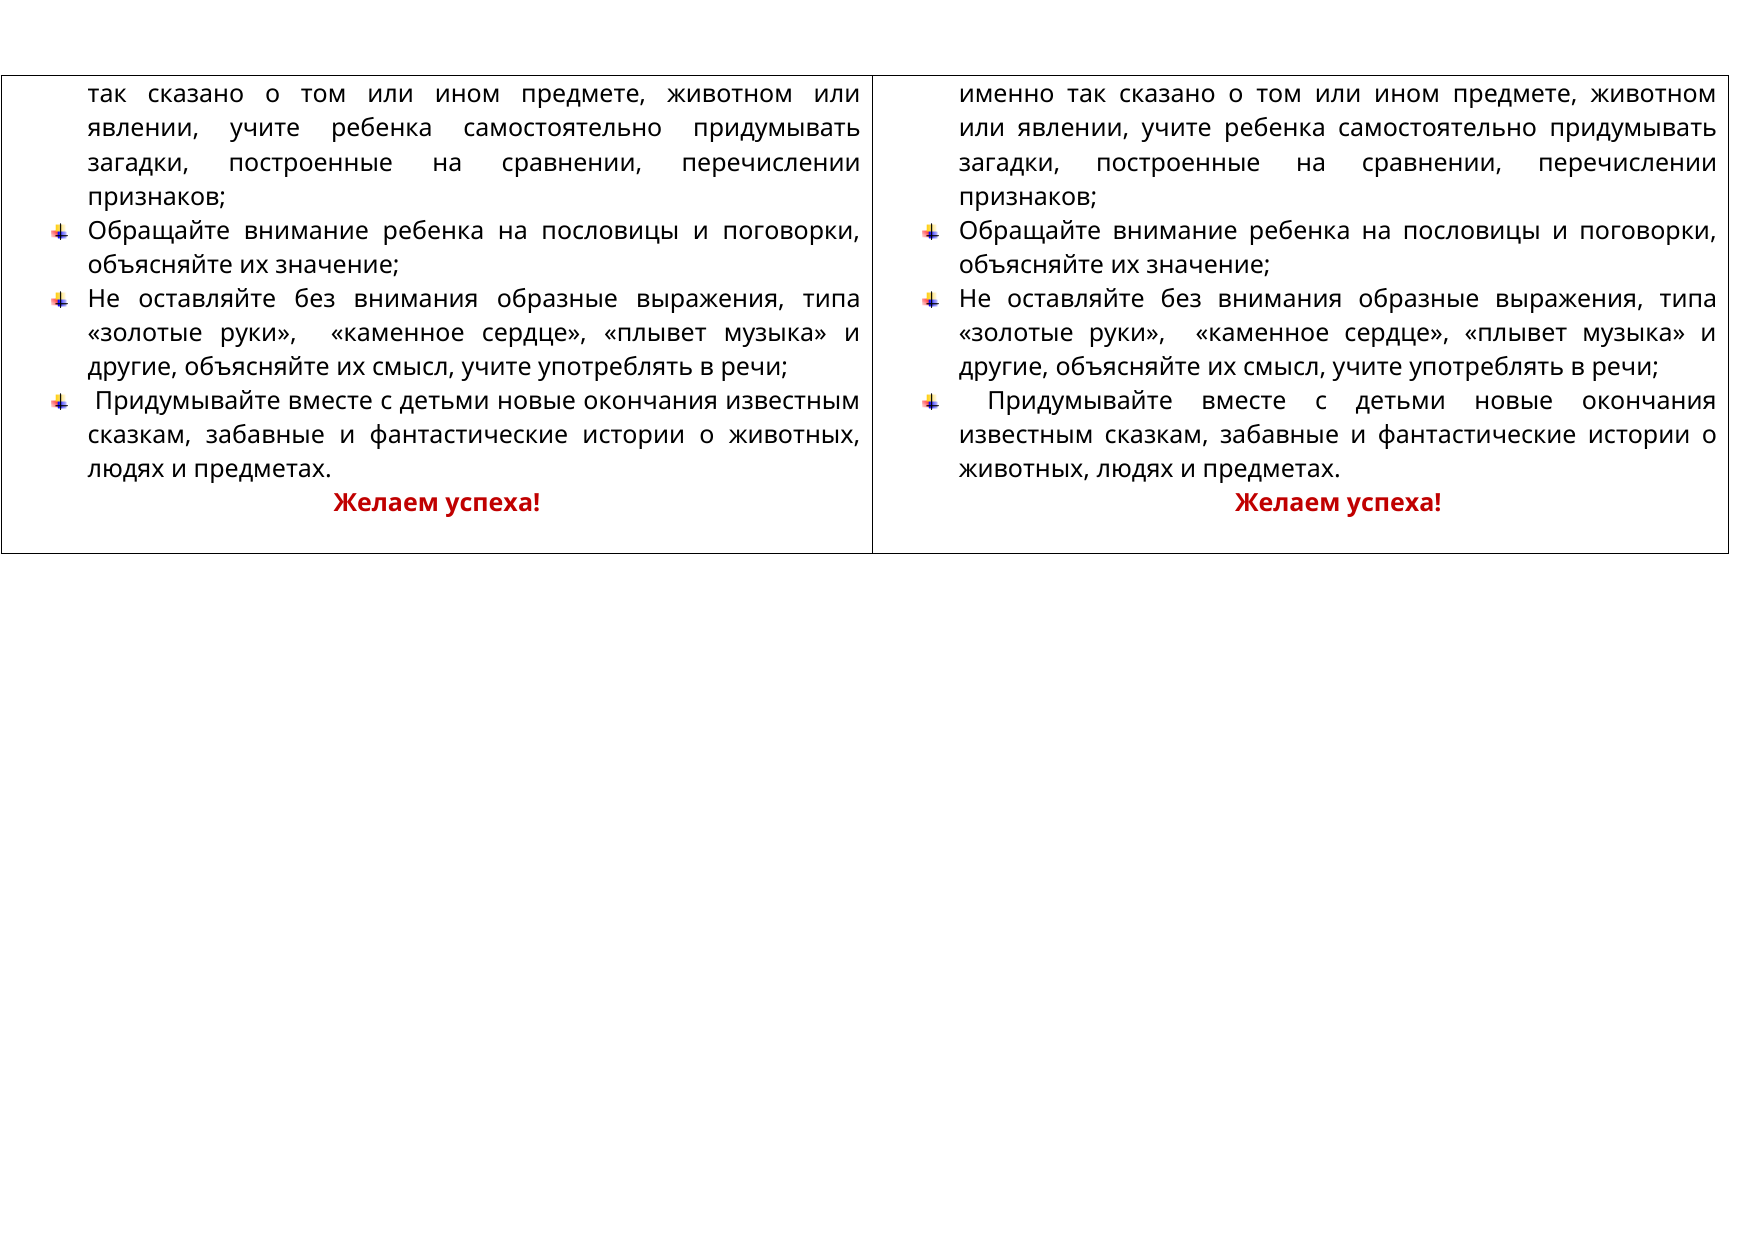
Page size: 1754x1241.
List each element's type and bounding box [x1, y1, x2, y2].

table_header [873, 76, 1728, 553]
picture [922, 222, 939, 240]
picture [922, 290, 939, 308]
picture [51, 290, 68, 308]
picture [922, 392, 939, 410]
picture [51, 222, 68, 240]
picture [51, 392, 68, 410]
table_header [2, 76, 872, 553]
